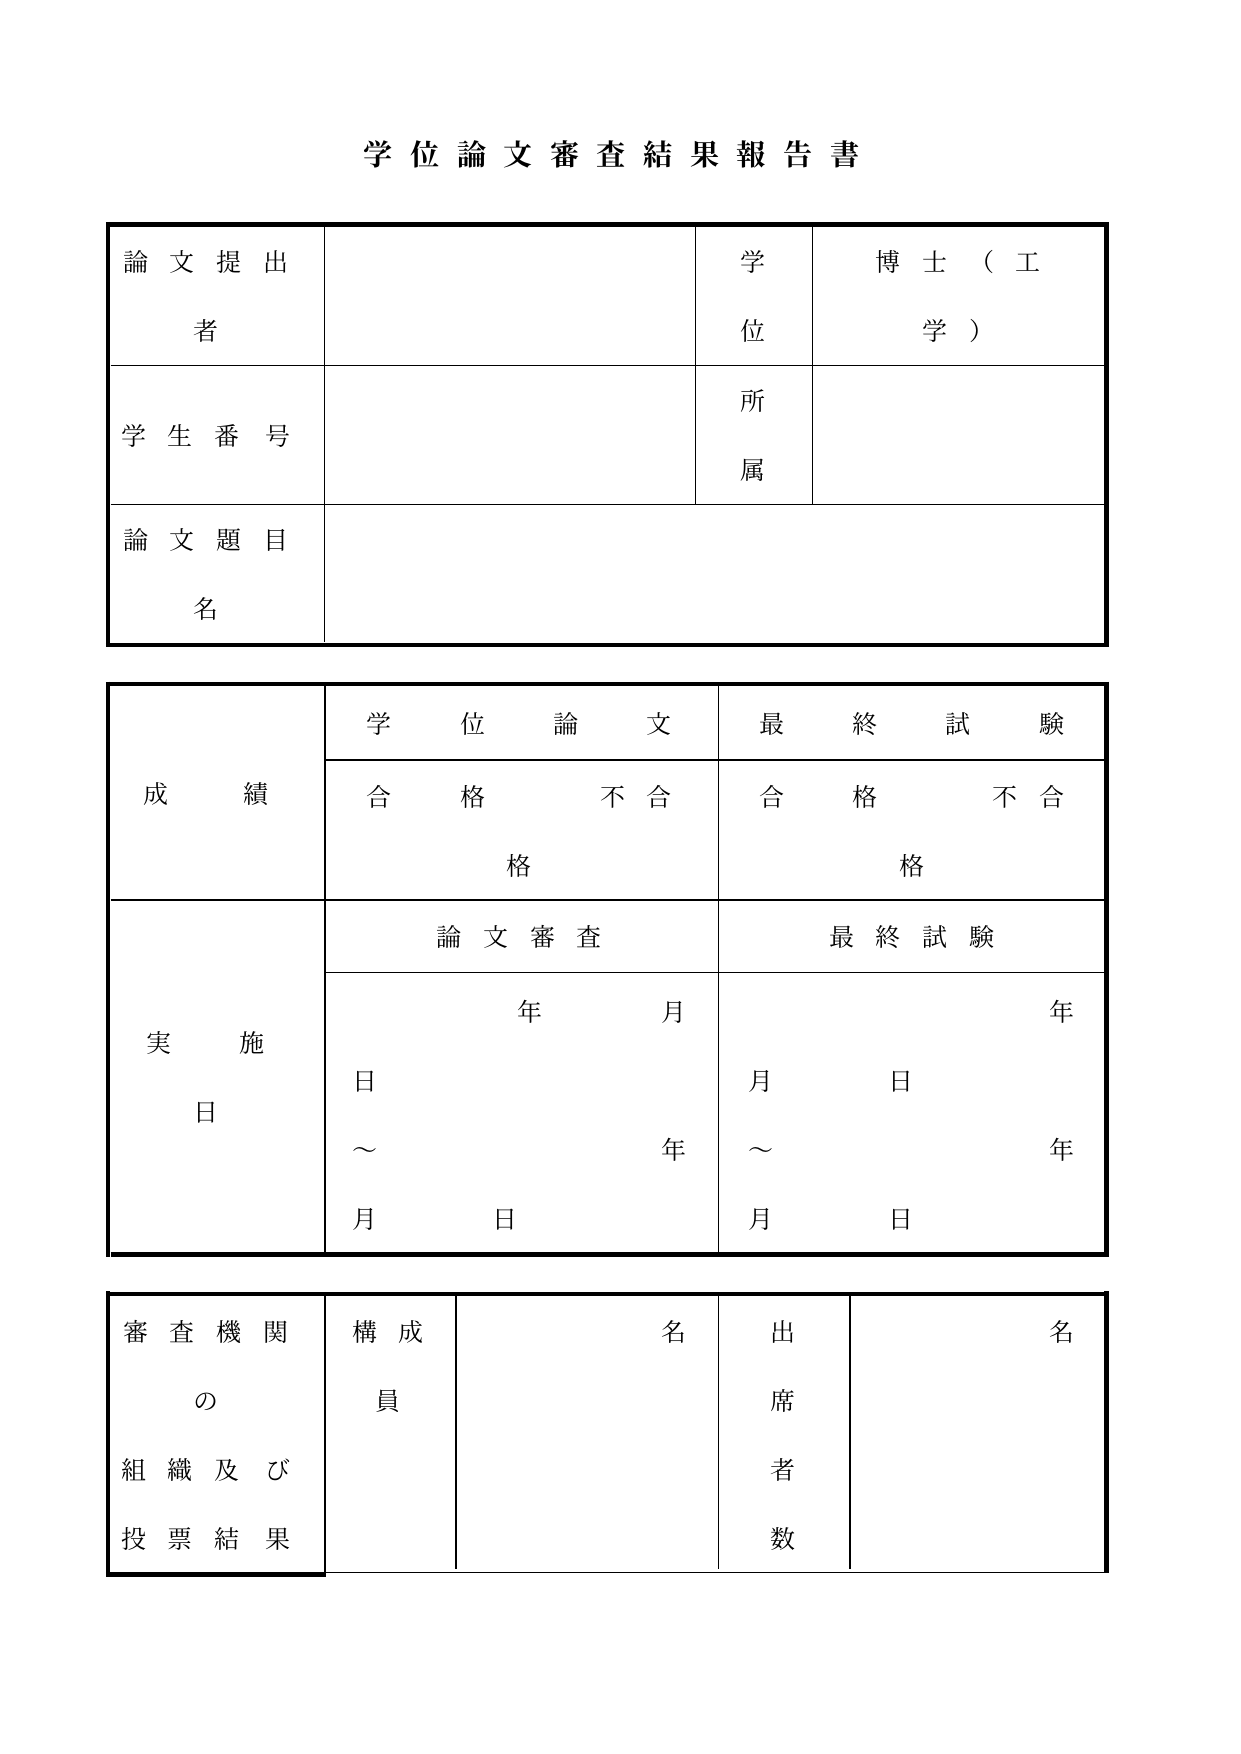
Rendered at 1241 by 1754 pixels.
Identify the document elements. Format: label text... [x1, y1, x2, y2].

table_cell 論文題目名 [110, 505, 324, 642]
table_header 論文提出者 [110, 227, 324, 364]
table_cell 学生番号 [110, 366, 324, 503]
table_header 名 [850, 1296, 1104, 1572]
table_cell 所属 [696, 366, 812, 503]
table_cell [325, 505, 1104, 642]
table_cell 合 格 不合格 [719, 761, 1104, 899]
table_cell 論文審査 [326, 901, 718, 972]
table_header 成績 [110, 686, 324, 899]
table_header 審査機関の 組織及び 投票結果 [110, 1296, 324, 1572]
table_cell 最終試験 [719, 901, 1104, 972]
table_header [325, 227, 695, 364]
table_header 名 [456, 1296, 718, 1572]
table_header 最 終 試 験 [719, 686, 1104, 759]
table_header 学位 [696, 227, 812, 364]
table_header 出席者数 [719, 1296, 850, 1572]
table_cell [325, 366, 695, 503]
table_cell 年 月 日 ～ 年 月 日 [326, 973, 718, 1252]
text 学位論文審査結果報告書 [118, 118, 1122, 187]
table_cell 実 施 日 [110, 900, 324, 1252]
table_header 学 位 論 文 [326, 686, 718, 759]
table_header 博士（工学） [813, 227, 1104, 364]
table_cell [813, 366, 1104, 503]
table_header 構成員 [326, 1296, 456, 1572]
table_cell 年 月 日 ～ 年 月 日 [719, 973, 1104, 1252]
table_cell 合 格 不合格 [326, 761, 718, 899]
